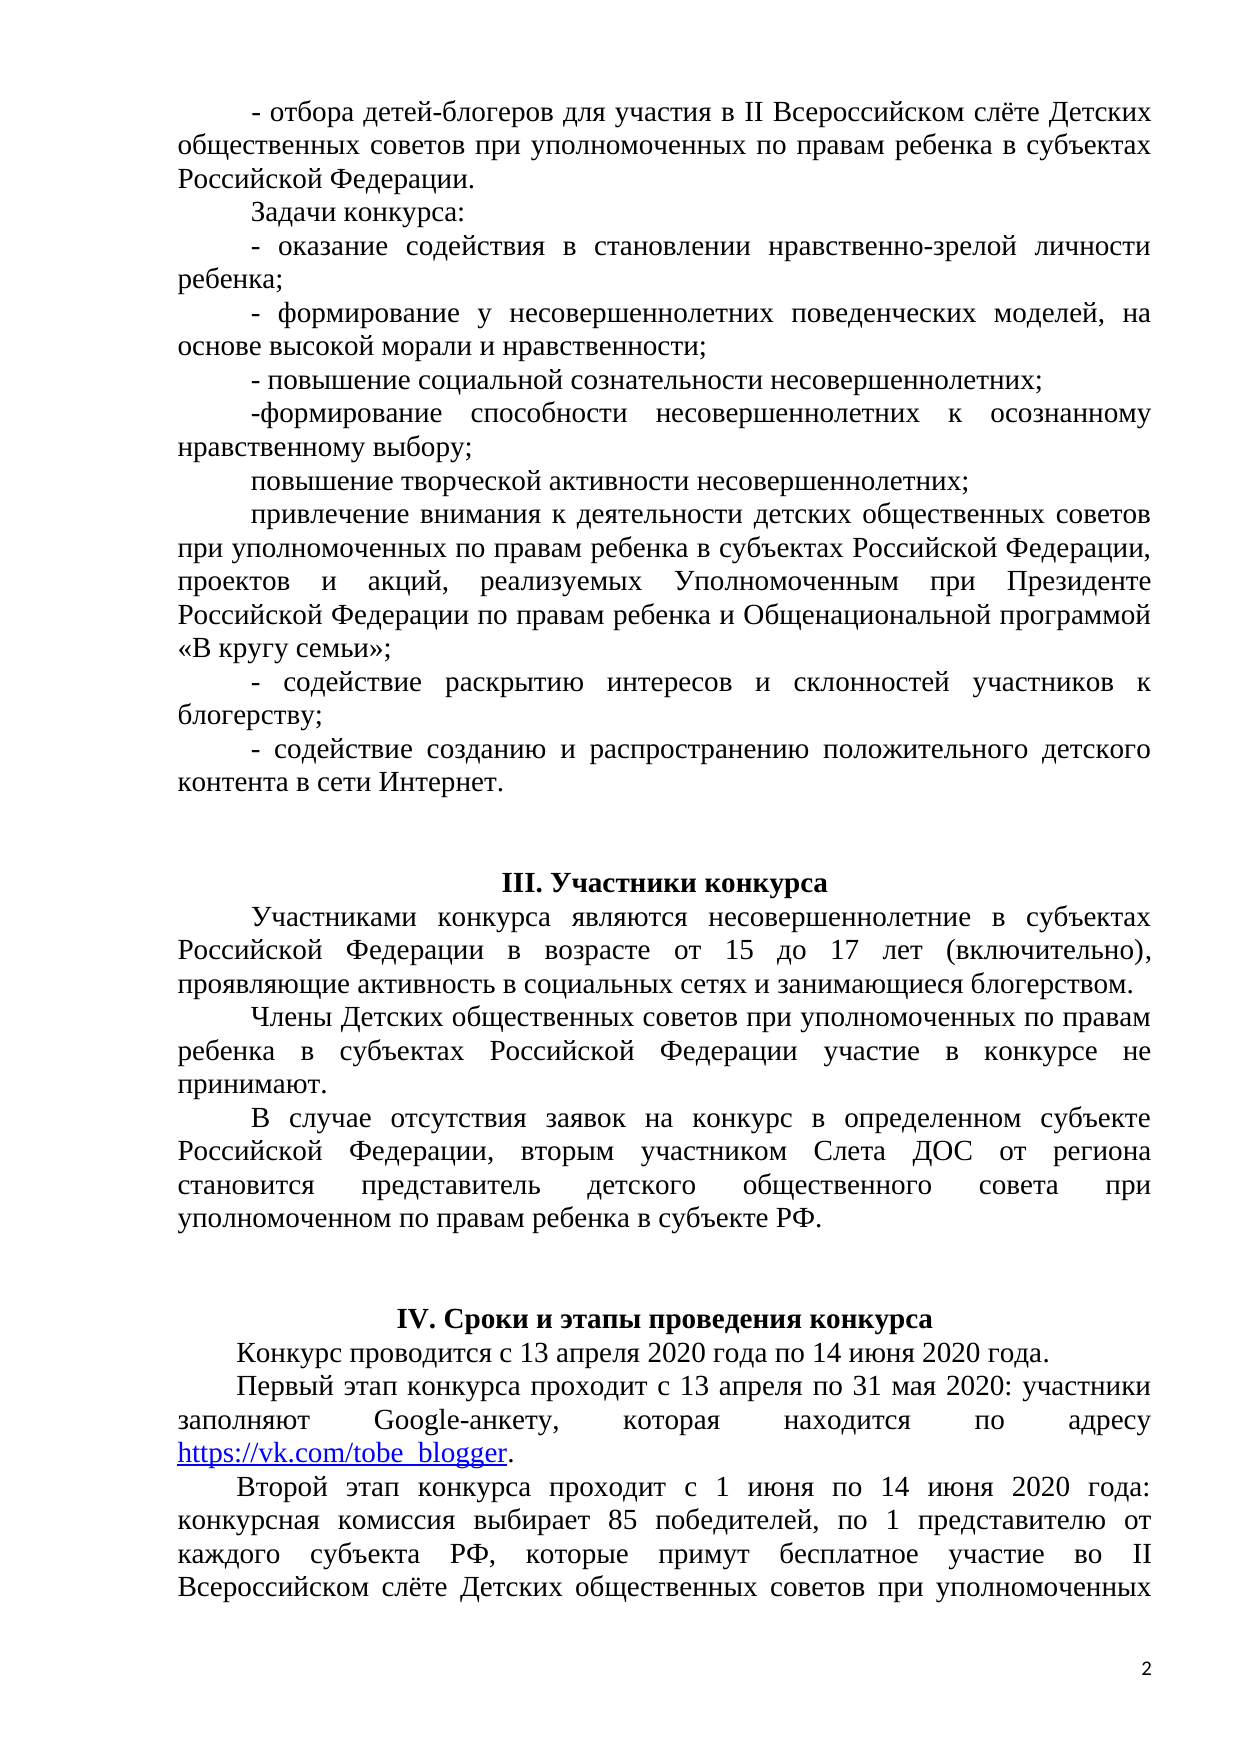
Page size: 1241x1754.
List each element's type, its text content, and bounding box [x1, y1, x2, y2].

text Участниками конкурса являются несовершеннолетние в субъектах Российской Федерации в возрасте от 15 до 17 лет (включительно), проявляющие активность в социальных сетях и занимающиеся блогерством. [177, 899, 1152, 999]
text Члены Детских общественных советов при уполномоченных по правам ребенка в субъектах Российской Федерации участие в конкурсе не принимают. [177, 999, 1152, 1100]
text - отбора детей-блогеров для участия в II Всероссийском слёте Детских общественных советов при уполномоченных по правам ребенка в субъектах Российской Федерации. [177, 94, 1152, 194]
list Первый этап конкурса проходит с 13 апреля по 31 мая 2020: участники заполняют Google-анкету, которая находится по адресу https://vk.com/tobe_blogger. [177, 1368, 1152, 1469]
text - содействие созданию и распространению положительного детского контента в сети Интернет. [177, 731, 1152, 798]
text - формирование у несовершеннолетних поведенческих моделей, на основе высокой морали и нравственности; [177, 295, 1152, 362]
text - содействие раскрытию интересов и склонностей участников к блогерству; [177, 664, 1152, 731]
text - повышение социальной сознательности несовершеннолетних; [177, 362, 1152, 396]
text - оказание содействия в становлении нравственно-зрелой личности ребенка; [177, 228, 1152, 295]
text Конкурс проводится с 13 апреля 2020 года по 14 июня 2020 года. [177, 1335, 1152, 1368]
text -формирование способности несовершеннолетних к осознанному нравственному выбору; [177, 396, 1152, 463]
text Задачи конкурса: [177, 194, 1152, 228]
text IV. Сроки и этапы проведения конкурса [177, 1301, 1152, 1335]
text привлечение внимания к деятельности детских общественных советов при уполномоченных по правам ребенка в субъектах Российской Федерации, проектов и акций, реализуемых Уполномоченным при Президенте Российской Федерации по правам ребенка и Общенациональной программой «В кругу семьи»; [177, 496, 1152, 664]
text В случае отсутствия заявок на конкурс в определенном субъекте Российской Федерации, вторым участником Слета ДОС от региона становится представитель детского общественного совета при уполномоченном по правам ребенка в субъекте РФ. [177, 1100, 1152, 1234]
text III. Участники конкурса [177, 865, 1152, 899]
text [177, 1469, 1152, 1603]
text повышение творческой активности несовершеннолетних; [177, 463, 1152, 496]
